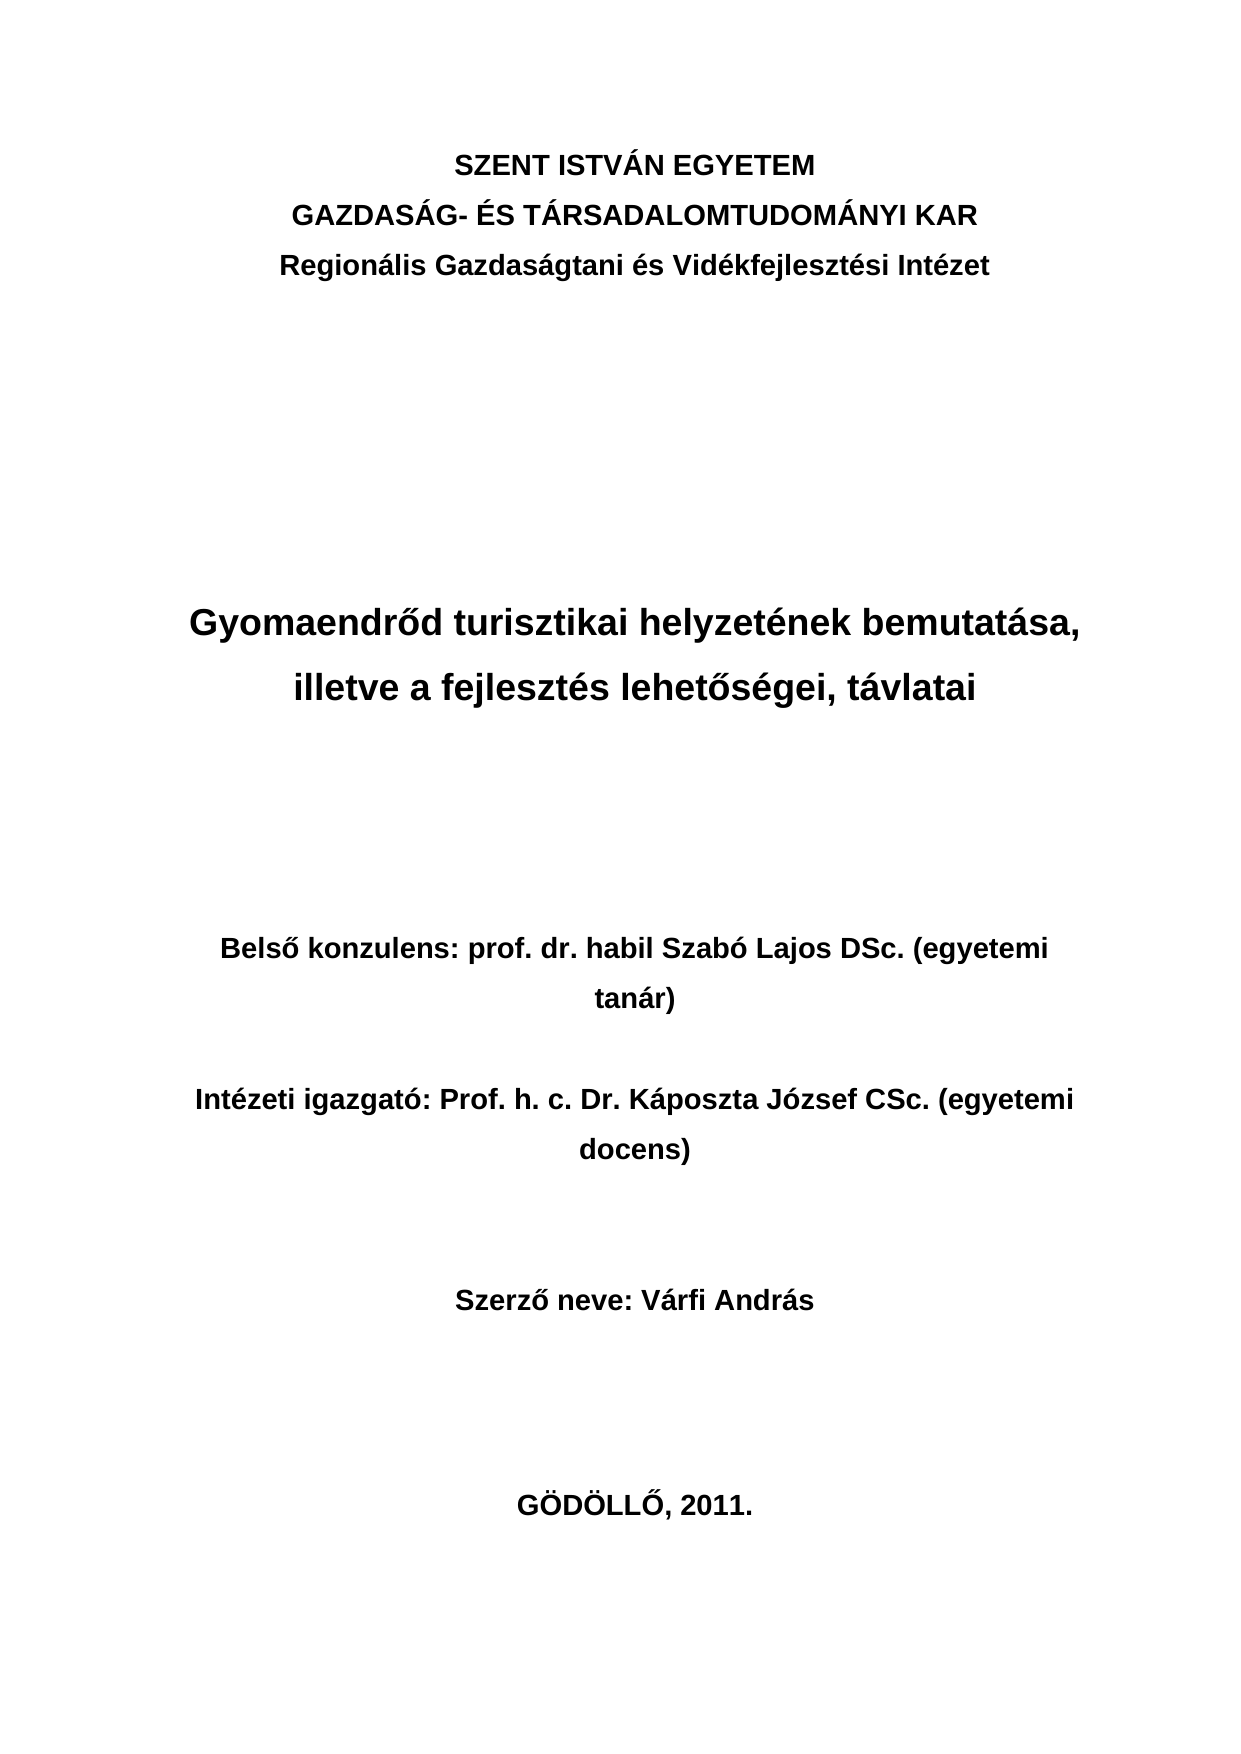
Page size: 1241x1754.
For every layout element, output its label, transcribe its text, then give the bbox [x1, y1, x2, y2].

subtitle Intézeti igazgató: Prof. h. c. Dr. Káposzta József CSc. (egyetemi docens) [177, 1082, 1092, 1166]
subtitle Szerző neve: Várfi András [177, 1283, 1092, 1317]
subtitle SZENT ISTVÁN EGYETEM [177, 148, 1092, 181]
subtitle GAZDASÁG- ÉS TÁRSADALOMTUDOMÁNYI KAR [177, 198, 1092, 232]
subtitle Belső konzulens: prof. dr. habil Szabó Lajos DSc. (egyetemi tanár) [177, 931, 1092, 1015]
subtitle Gyomaendrőd turisztikai helyzetének bemutatása, illetve a fejlesztés lehetőségei, távlatai [177, 601, 1092, 708]
subtitle GÖDÖLLŐ, 2011. [177, 1488, 1092, 1522]
subtitle Regionális Gazdaságtani és Vidékfejlesztési Intézet [177, 248, 1092, 282]
